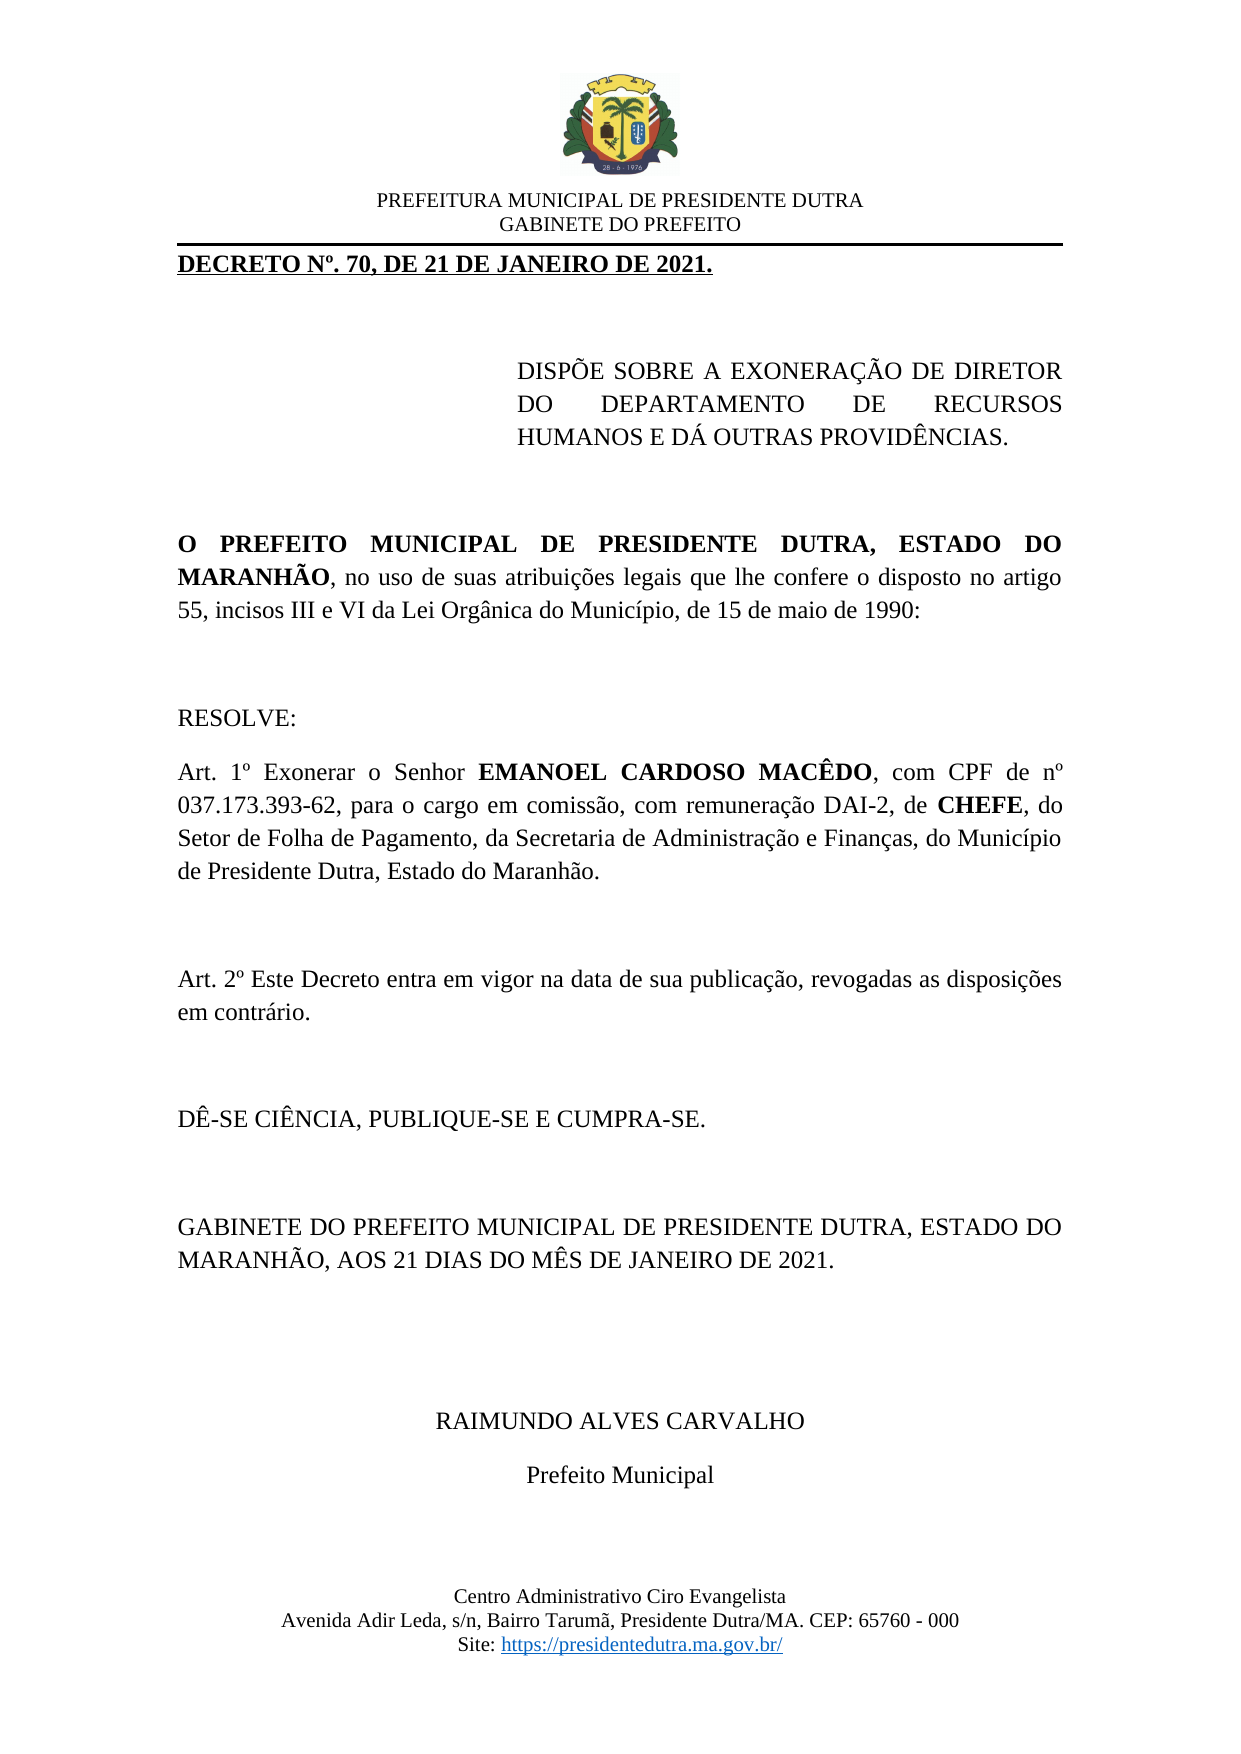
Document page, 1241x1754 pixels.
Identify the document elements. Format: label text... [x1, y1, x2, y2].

text Art. 2º Este Decreto entra em vigor na data de sua publicação, revogadas as disposições em contrário. [177, 964, 1063, 1026]
text Prefeito Municipal [177, 1460, 1063, 1489]
text DECRETO Nº. 70, DE 21 DE JANEIRO DE 2021. [177, 249, 1063, 278]
text DÊ-SE CIÊNCIA, PUBLIQUE-SE E CUMPRA-SE. [177, 1104, 1063, 1133]
picture [560, 73, 681, 176]
text O PREFEITO MUNICIPAL DE PRESIDENTE DUTRA, ESTADO DO MARANHÃO, no uso de suas atribuições legais que lhe confere o disposto no artigo 55, incisos III e VI da Lei Orgânica do Município, de 15 de maio de 1990: [177, 529, 1063, 624]
text DISPÕE SOBRE A EXONERAÇÃO DE DIRETOR DO DEPARTAMENTO DE RECURSOS HUMANOS E DÁ OUTRAS PROVIDÊNCIAS. [517, 356, 1063, 451]
text Art. 1º Exonerar o Senhor EMANOEL CARDOSO MACÊDO, com CPF de nº 037.173.393-62, para o cargo em comissão, com remuneração DAI-2, de CHEFE, do Setor de Folha de Pagamento, da Secretaria de Administração e Finanças, do Município de Presidente Dutra, Estado do Maranhão. [177, 757, 1063, 885]
text RAIMUNDO ALVES CARVALHO [177, 1406, 1063, 1435]
text GABINETE DO PREFEITO MUNICIPAL DE PRESIDENTE DUTRA, ESTADO DO MARANHÃO, AOS 21 DIAS DO MÊS DE JANEIRO DE 2021. [177, 1212, 1063, 1274]
text RESOLVE: [177, 703, 1063, 732]
